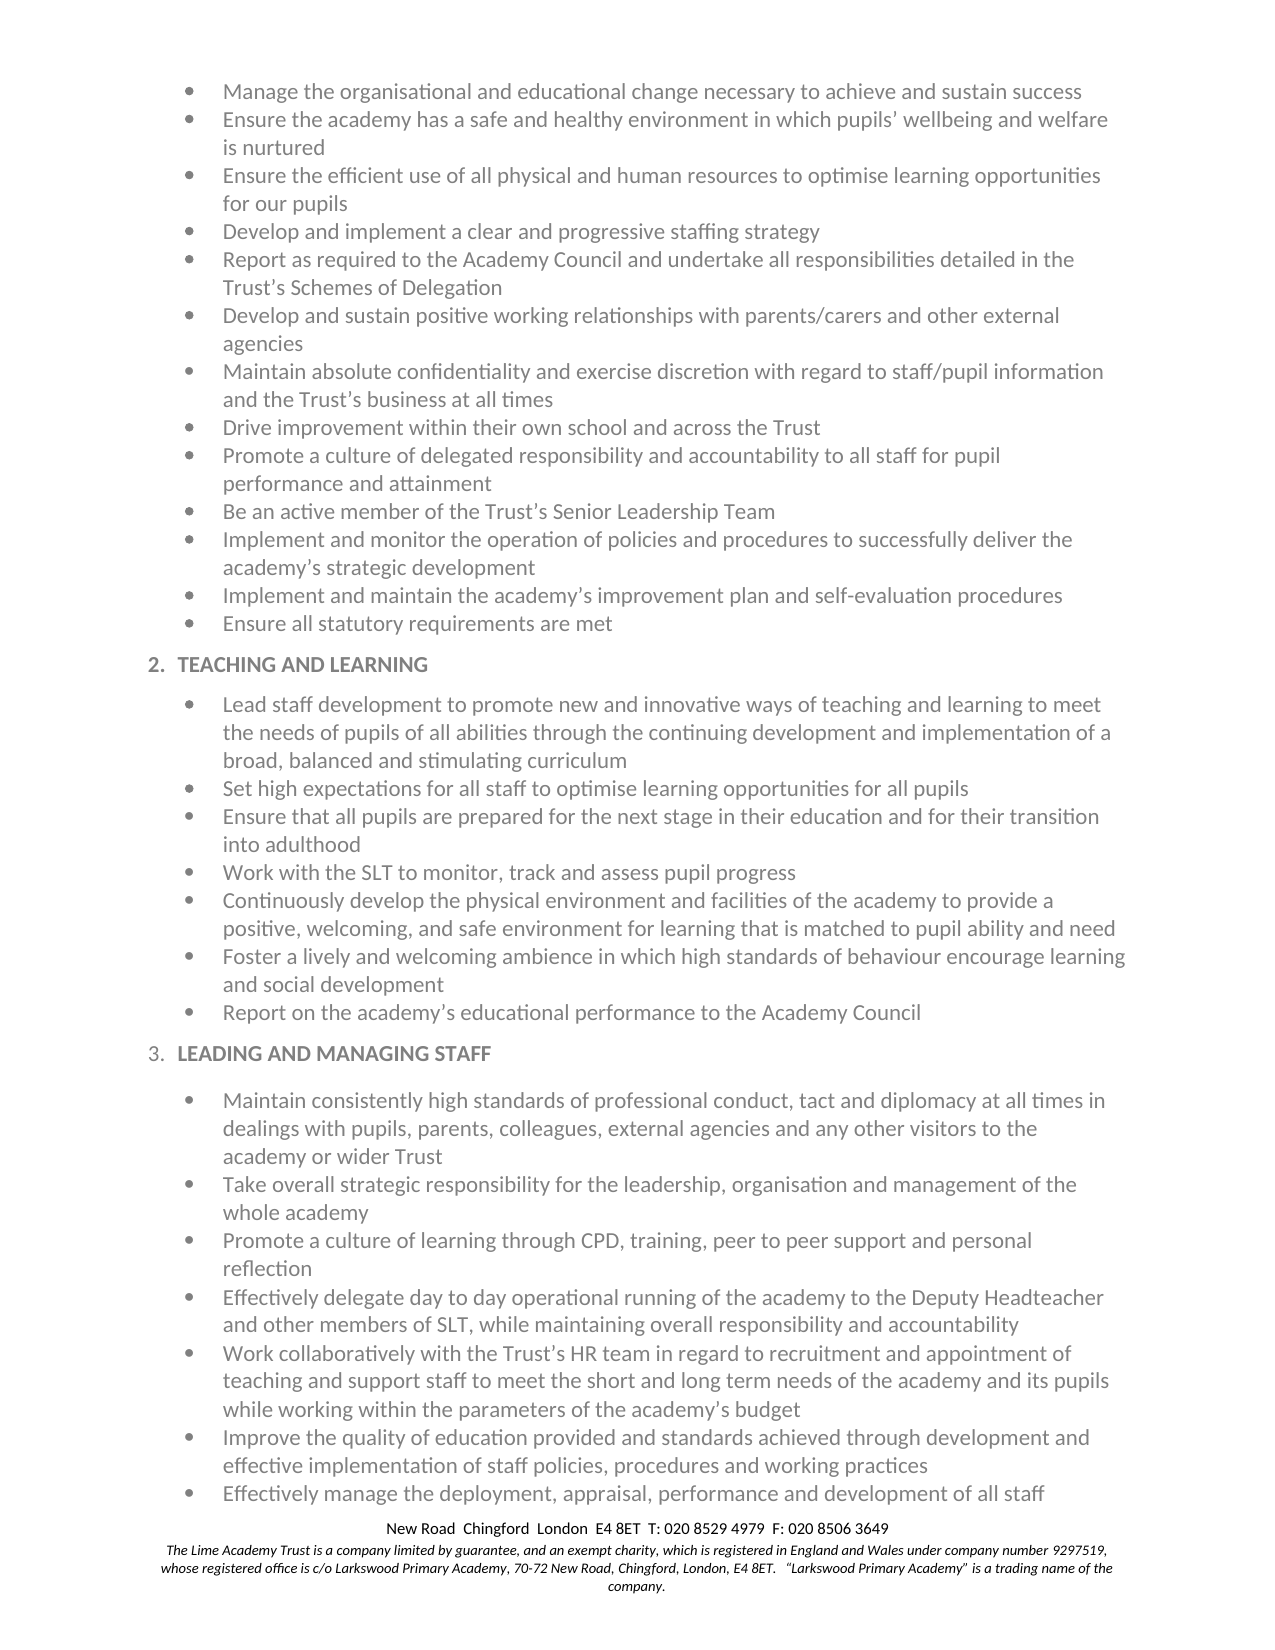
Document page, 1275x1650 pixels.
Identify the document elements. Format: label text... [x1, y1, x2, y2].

list Take overall strategic responsibility for the leadership, organisation and management of the whole academy [185, 1171, 1127, 1227]
list Maintain absolute confidentiality and exercise discretion with regard to staff/pupil information and the Trust’s business at all times [185, 357, 1127, 413]
list Ensure the efficient use of all physical and human resources to optimise learning opportunities for our pupils [185, 161, 1127, 217]
list Be an active member of the Trust’s Senior Leadership Team [185, 497, 1127, 525]
list Continuously develop the physical environment and facilities of the academy to provide a positive, welcoming, and safe environment for learning that is matched to pupil ability and need [185, 886, 1127, 942]
list TEACHING AND LEARNING [148, 650, 1127, 678]
list Promote a culture of delegated responsibility and accountability to all staff for pupil performance and attainment [185, 441, 1127, 497]
list Report as required to the Academy Council and undertake all responsibilities detailed in the Trust’s Schemes of Delegation [185, 245, 1127, 301]
list Manage the organisational and educational change necessary to achieve and sustain success [185, 77, 1127, 105]
list Implement and monitor the operation of policies and procedures to successfully deliver the academy’s strategic development [185, 525, 1127, 581]
list Foster a lively and welcoming ambience in which high standards of behaviour encourage learning and social development [185, 942, 1127, 998]
list Maintain consistently high standards of professional conduct, tact and diplomacy at all times in dealings with pupils, parents, colleagues, external agencies and any other visitors to the academy or wider Trust [185, 1086, 1127, 1171]
list Implement and maintain the academy’s improvement plan and self-evaluation procedures [185, 581, 1127, 609]
list Report on the academy’s educational performance to the Academy Council [185, 998, 1127, 1026]
list Lead staff development to promote new and innovative ways of teaching and learning to meet the needs of pupils of all abilities through the continuing development and implementation of a broad, balanced and stimulating curriculum [185, 690, 1127, 774]
list Drive improvement within their own school and across the Trust [185, 413, 1127, 441]
list Promote a culture of learning through CPD, training, peer to peer support and personal reflection [185, 1227, 1127, 1283]
list LEADING AND MANAGING STAFF [148, 1039, 1127, 1067]
list Set high expectations for all staff to optimise learning opportunities for all pupils [185, 774, 1127, 802]
list Work collaboratively with the Trust’s HR team in regard to recruitment and appointment of teaching and support staff to meet the short and long term needs of the academy and its pupils while working within the parameters of the academy’s budget [185, 1339, 1127, 1423]
list Improve the quality of education provided and standards achieved through development and effective implementation of staff policies, procedures and working practices [185, 1423, 1127, 1479]
list Ensure the academy has a safe and healthy environment in which pupils’ wellbeing and welfare is nurtured [185, 105, 1127, 161]
list Effectively manage the deployment, appraisal, performance and development of all staff [185, 1479, 1127, 1507]
list Develop and implement a clear and progressive staffing strategy [185, 217, 1127, 245]
list Ensure that all pupils are prepared for the next stage in their education and for their transition into adulthood [185, 802, 1127, 858]
list Ensure all statutory requirements are met [185, 609, 1127, 637]
list Work with the SLT to monitor, track and assess pupil progress [185, 858, 1127, 886]
list Develop and sustain positive working relationships with parents/carers and other external agencies [185, 301, 1127, 357]
list Effectively delegate day to day operational running of the academy to the Deputy Headteacher and other members of SLT, while maintaining overall responsibility and accountability [185, 1283, 1127, 1339]
